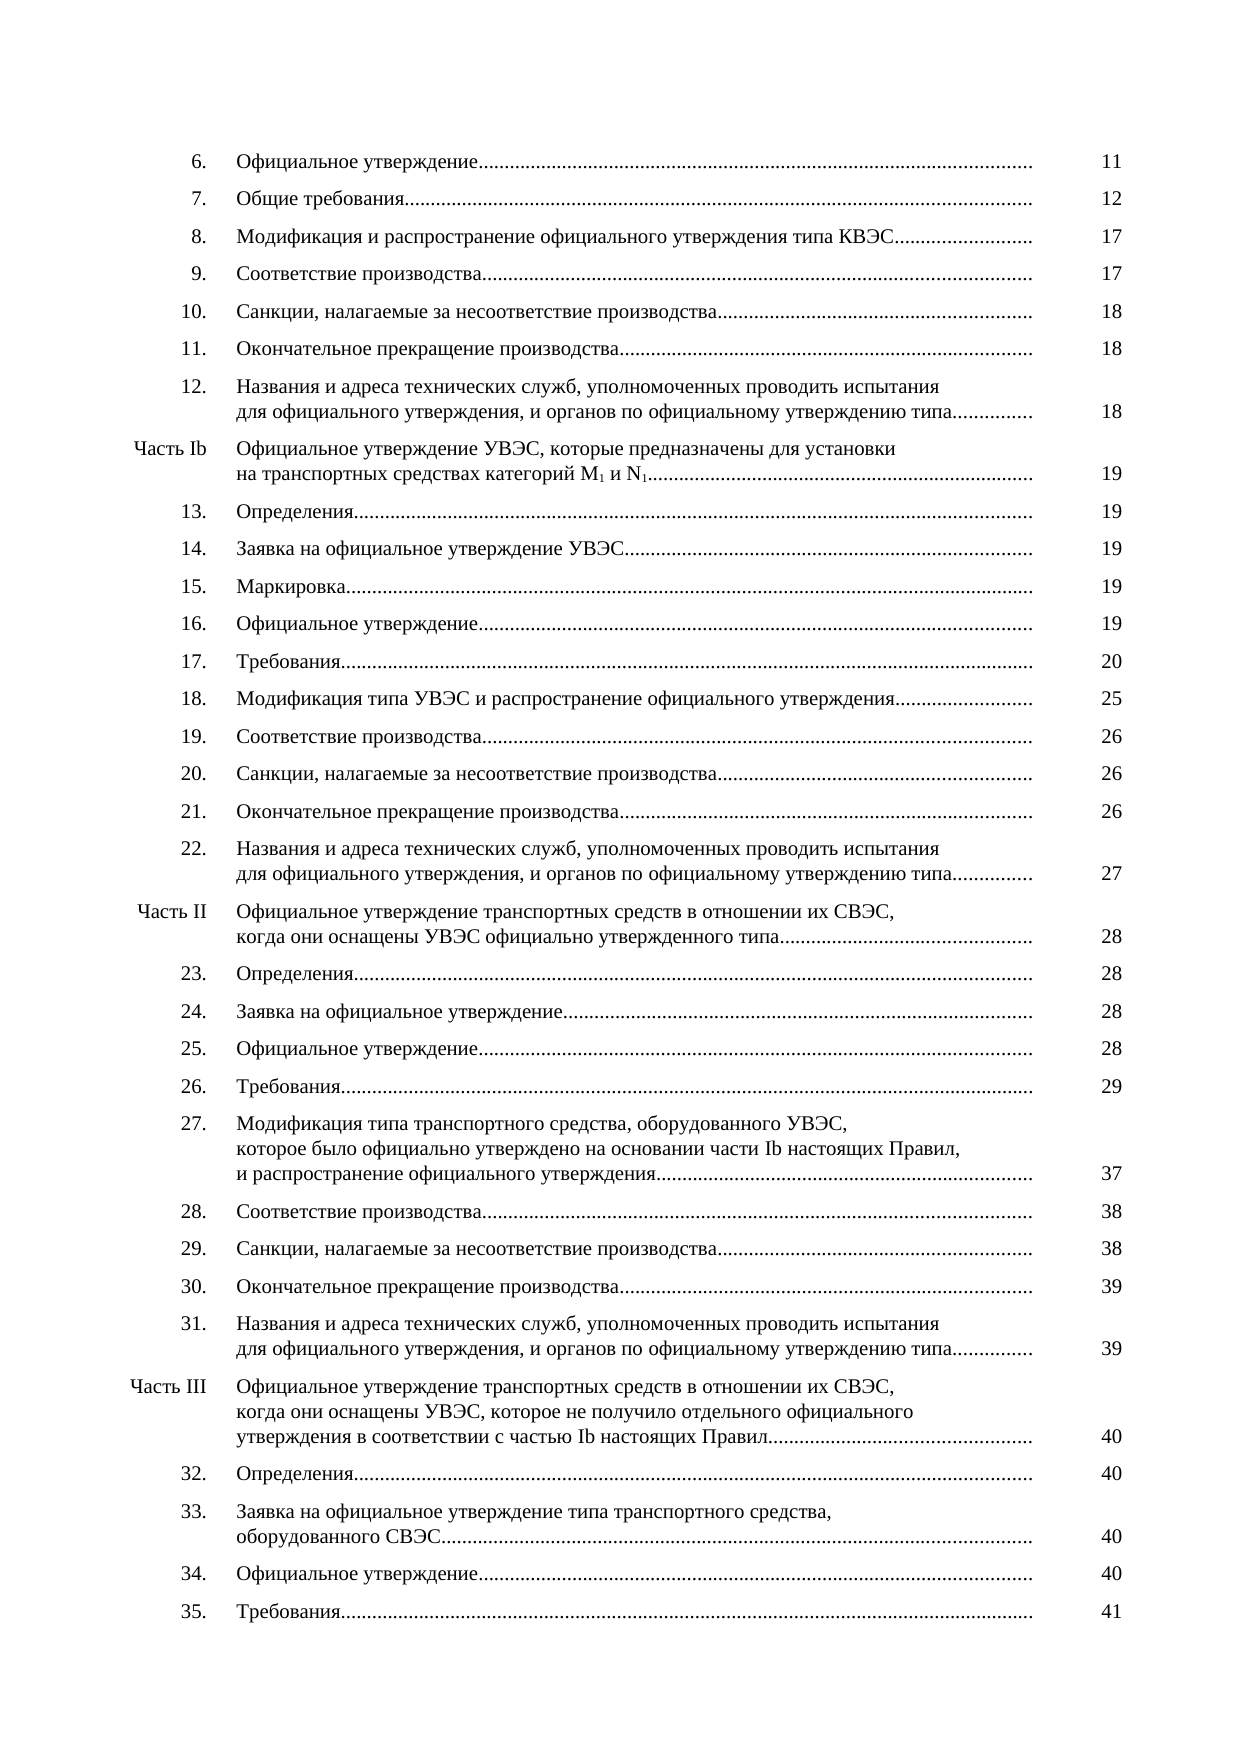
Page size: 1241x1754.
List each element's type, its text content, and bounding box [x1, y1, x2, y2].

text 27. Модификация типа транспортного средства, оборудованного УВЭС, которое было официально утверждено на основании части Ib настоящих Правил, и распространение официального утверждения 37 [118, 1110, 1122, 1185]
text 6. Официальное утверждение 11 [118, 148, 1122, 173]
text 24. Заявка на официальное утверждение 28 [118, 998, 1122, 1023]
text 8. Модификация и распространение официального утверждения типа КВЭС 17 [118, 223, 1122, 248]
text 35. Требования 41 [118, 1598, 1122, 1623]
text 17. Требования 20 [118, 648, 1122, 673]
text 12. Названия и адреса технических служб, уполномоченных проводить испытания для официального утверждения, и органов по официальному утверждению типа 18 [118, 373, 1122, 423]
text 30. Окончательное прекращение производства 39 [118, 1273, 1122, 1298]
text 20. Санкции, налагаемые за несоответствие производства 26 [118, 760, 1122, 785]
text 34. Официальное утверждение 40 [118, 1560, 1122, 1585]
text 29. Санкции, налагаемые за несоответствие производства 38 [118, 1235, 1122, 1260]
text 28. Соответствие производства 38 [118, 1198, 1122, 1223]
text 32. Определения 40 [118, 1460, 1122, 1485]
text 23. Определения 28 [118, 960, 1122, 985]
text 18. Модификация типа УВЭС и распространение официального утверждения 25 [118, 685, 1122, 710]
text 21. Окончательное прекращение производства 26 [118, 798, 1122, 823]
text 15. Маркировка 19 [118, 573, 1122, 598]
text 33. Заявка на официальное утверждение типа транспортного средства, оборудованного СВЭС 40 [118, 1498, 1122, 1548]
text 14. Заявка на официальное утверждение УВЭС 19 [118, 535, 1122, 560]
text 26. Требования 29 [118, 1073, 1122, 1098]
text 9. Соответствие производства 17 [118, 260, 1122, 285]
text 31. Названия и адреса технических служб, уполномоченных проводить испытания для официального утверждения, и органов по официальному утверждению типа 39 [118, 1310, 1122, 1360]
text Часть III Официальное утверждение транспортных средств в отношении их СВЭС, когда они оснащены УВЭС, которое не получило отдельного официального утверждения в соответствии с частью Ib настоящих Правил 40 [118, 1373, 1122, 1448]
text 11. Окончательное прекращение производства 18 [118, 335, 1122, 360]
text 13. Определения 19 [118, 498, 1122, 523]
text 16. Официальное утверждение 19 [118, 610, 1122, 635]
text Часть II Официальное утверждение транспортных средств в отношении их СВЭС, когда они оснащены УВЭС официально утвержденного типа 28 [118, 898, 1122, 948]
text 22. Названия и адреса технических служб, уполномоченных проводить испытания для официального утверждения, и органов по официальному утверждению типа 27 [118, 835, 1122, 885]
text Часть Ib Официальное утверждение УВЭС, которые предназначены для установки на транспортных средствах категорий M1 и N1 19 [118, 435, 1122, 485]
text 10. Санкции, налагаемые за несоответствие производства 18 [118, 298, 1122, 323]
text 7. Общие требования 12 [118, 185, 1122, 210]
text 19. Соответствие производства 26 [118, 723, 1122, 748]
text 25. Официальное утверждение 28 [118, 1035, 1122, 1060]
